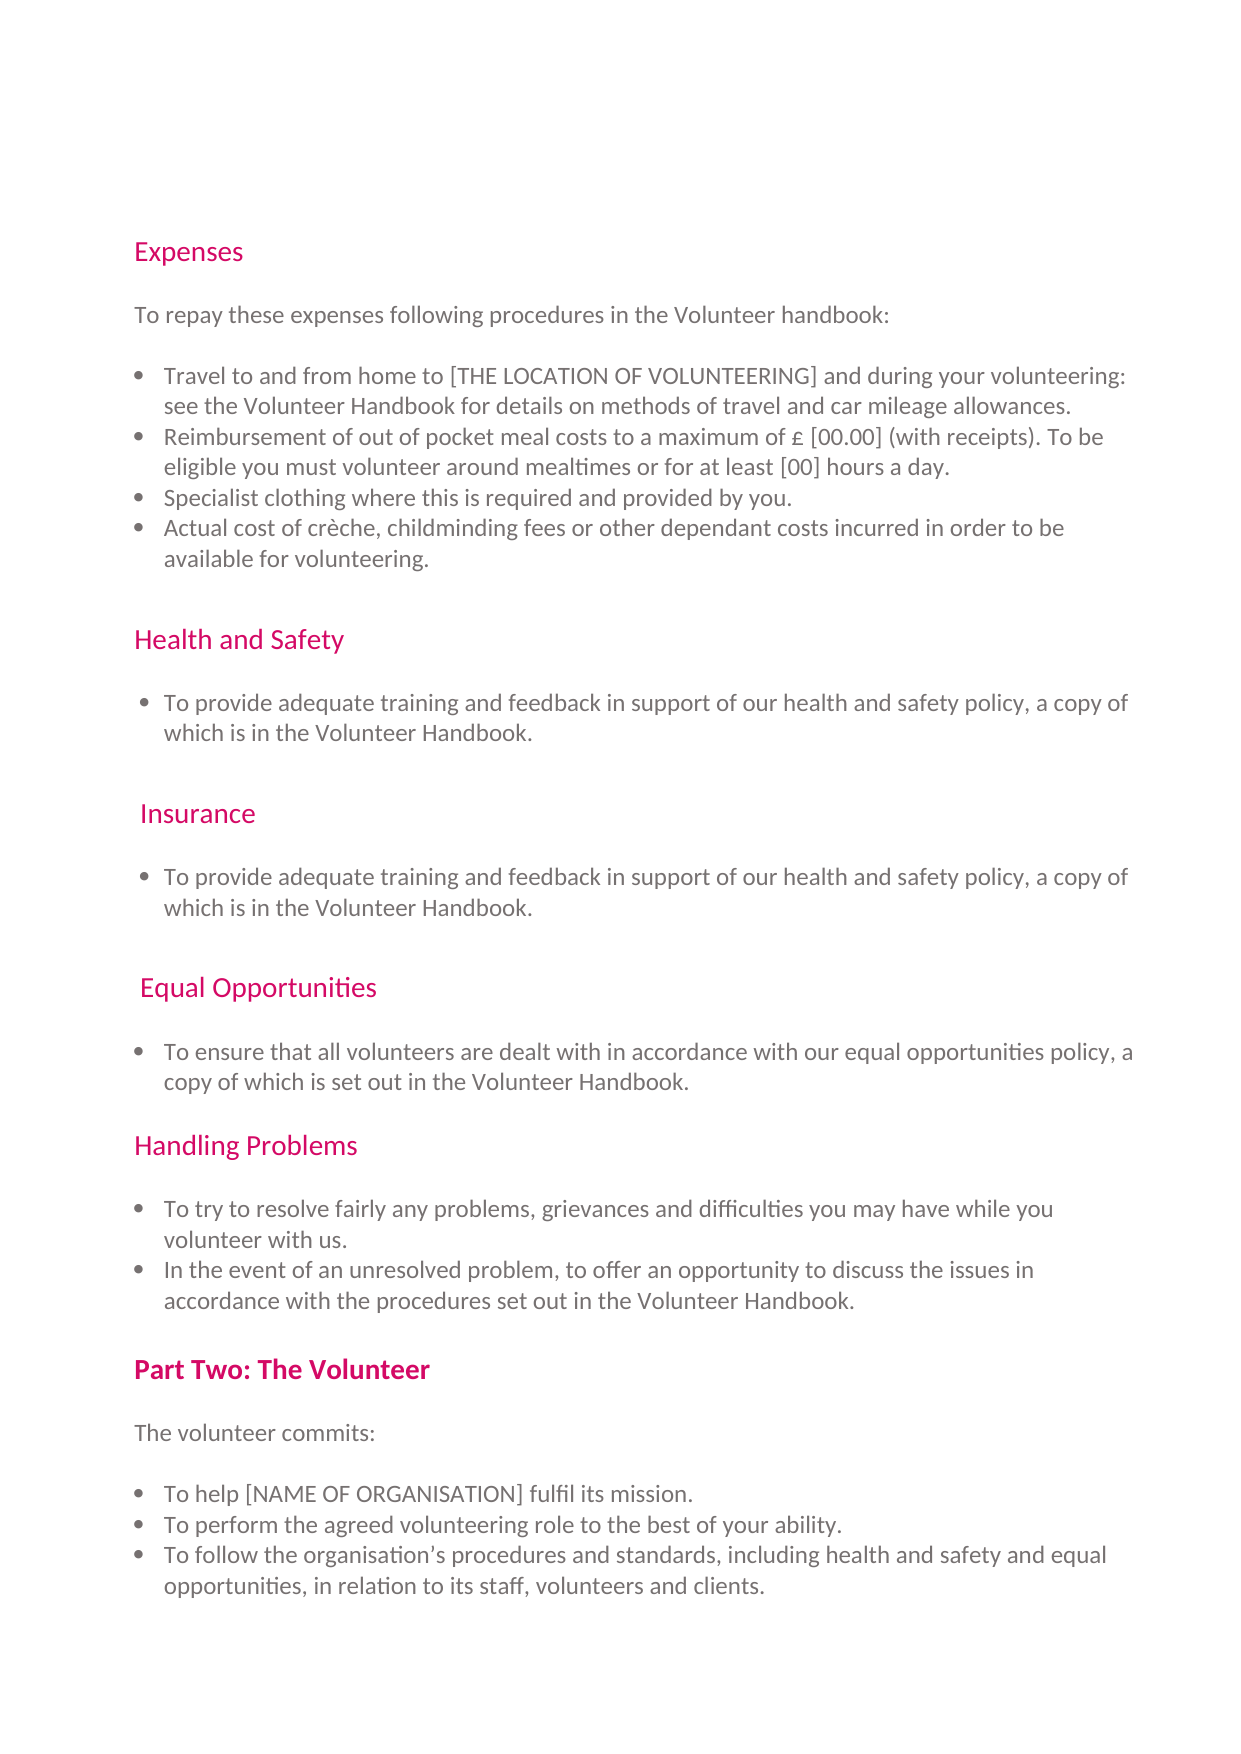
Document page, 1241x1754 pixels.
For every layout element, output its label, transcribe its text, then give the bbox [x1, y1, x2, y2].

list To perform the agreed volunteering role to the best of your ability. [134, 1509, 1139, 1539]
list Travel to and from home to [THE LOCATION OF VOLUNTEERING] and during your volunteering: see the Volunteer Handbook for details on methods of travel and car mileage allowances. [134, 360, 1139, 421]
list To provide adequate training and feedback in support of our health and safety policy, a copy of which is in the Volunteer Handbook. [140, 861, 1139, 922]
text Insurance [140, 795, 1139, 831]
list To try to resolve fairly any problems, grievances and difficulties you may have while you volunteer with us. [134, 1193, 1139, 1254]
list Actual cost of crèche, childminding fees or other dependant costs incurred in order to be available for volunteering. [134, 512, 1139, 573]
list To ensure that all volunteers are dealt with in accordance with our equal opportunities policy, a copy of which is set out in the Volunteer Handbook. [134, 1036, 1139, 1097]
list Specialist clothing where this is required and provided by you. [134, 482, 1139, 512]
text Health and Safety [134, 621, 1139, 656]
text The volunteer commits: [134, 1417, 1198, 1448]
text To repay these expenses following procedures in the Volunteer handbook: [134, 299, 1139, 329]
text Handling Problems [134, 1127, 1139, 1163]
list To provide adequate training and feedback in support of our health and safety policy, a copy of which is in the Volunteer Handbook. [140, 687, 1139, 748]
text Equal Opportunities [140, 969, 1139, 1005]
text Expenses [134, 233, 1139, 268]
list To help [NAME OF ORGANISATION] fulfil its mission. [134, 1478, 1139, 1509]
list Reimbursement of out of pocket meal costs to a maximum of £ [00.00] (with receipts). To be eligible you must volunteer around mealtimes or for at least [00] hours a day. [134, 421, 1139, 482]
text Part Two: The Volunteer [134, 1351, 1139, 1387]
list To follow the organisation’s procedures and standards, including health and safety and equal opportunities, in relation to its staff, volunteers and clients. [134, 1539, 1139, 1600]
list In the event of an unresolved problem, to offer an opportunity to discuss the issues in accordance with the procedures set out in the Volunteer Handbook. [134, 1254, 1139, 1315]
